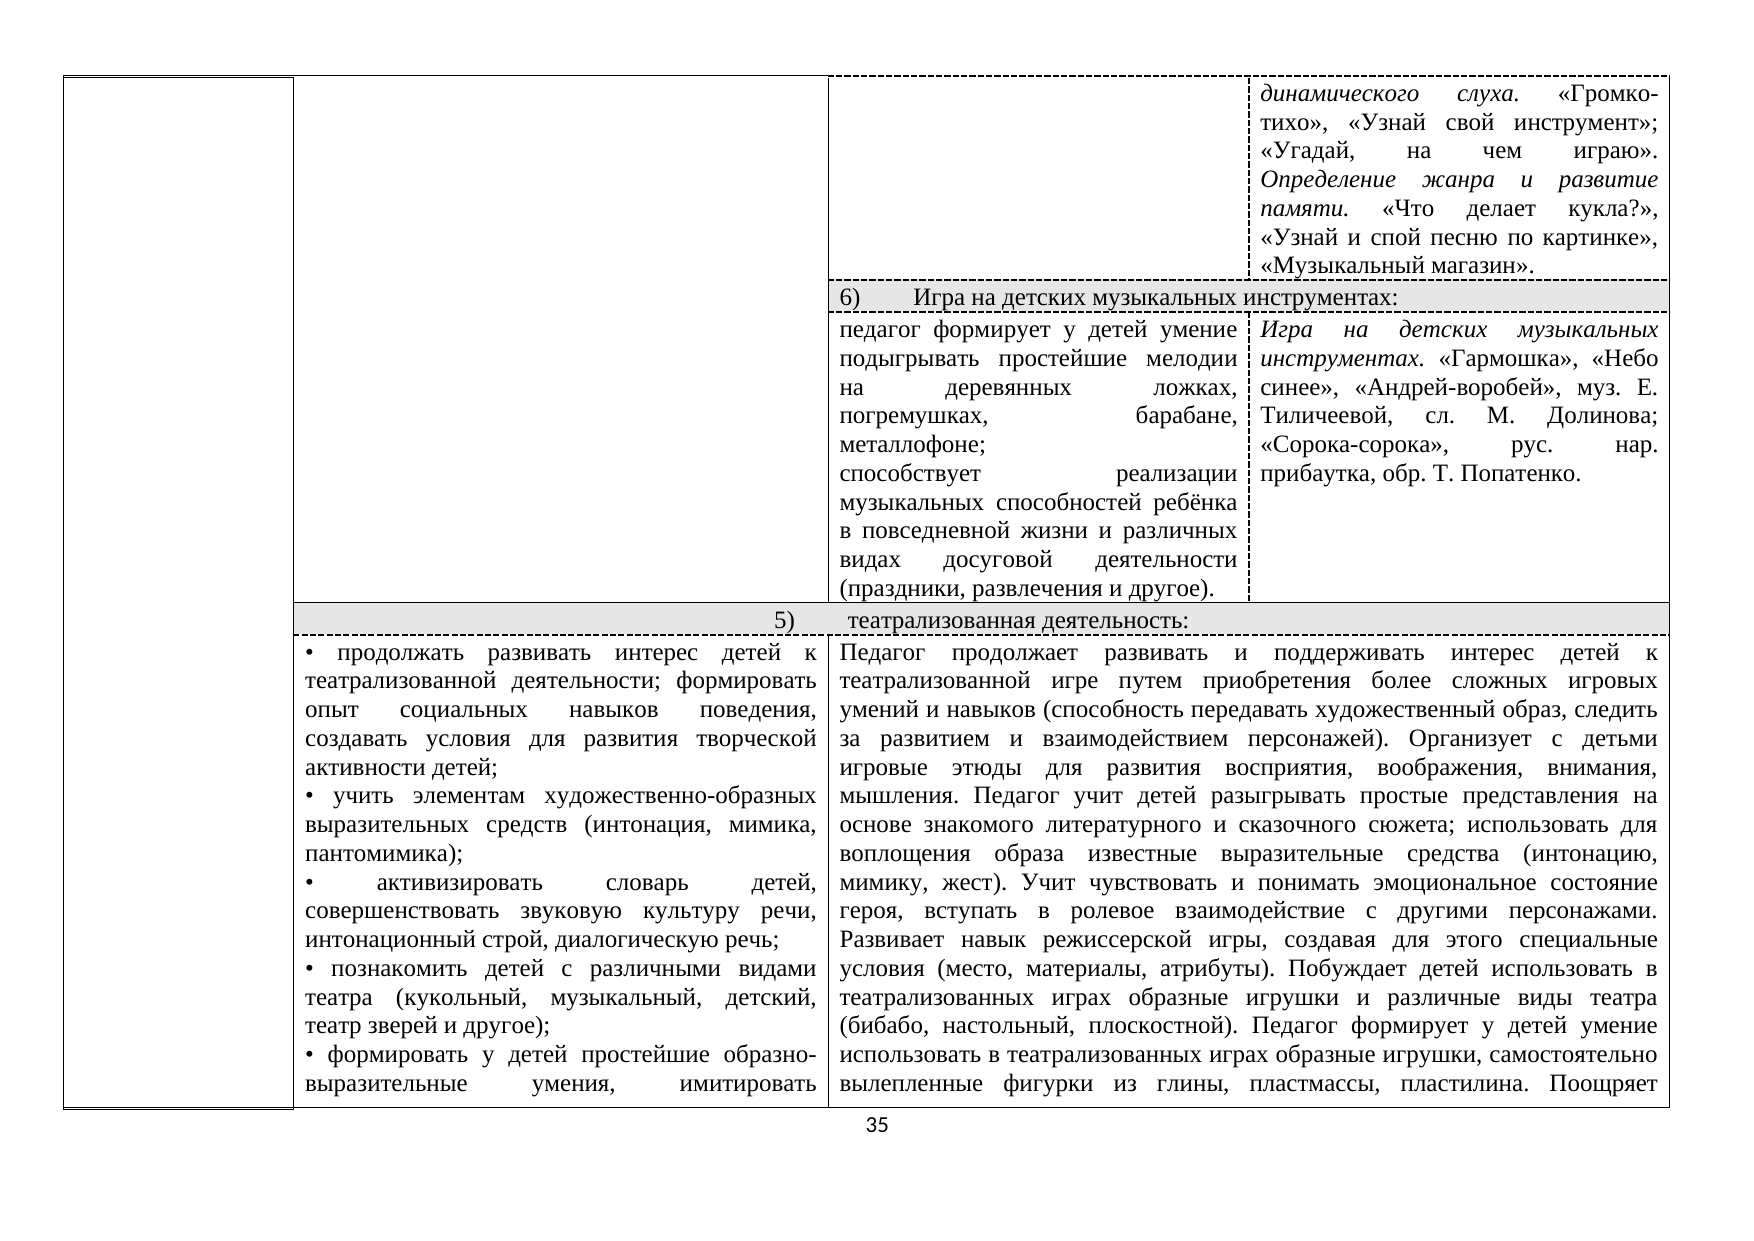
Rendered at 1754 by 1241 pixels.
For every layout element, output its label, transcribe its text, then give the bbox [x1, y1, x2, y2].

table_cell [829, 634, 1669, 1107]
table_cell педагог формирует у детей умение подыгрывать простейшие мелодии на деревянных ложках, погремушках, барабане, металлофоне; способствует реализации музыкальных способностей ребёнка в повседневной жизни и различных видах досуговой деятельности (праздники, развлечения и другое). [829, 311, 1249, 602]
table_cell Игра на детских музыкальных инструментах. «Гармошка», «Небо синее», «Андрей-воробей», муз. Е. Тиличеевой, сл. М. Долинова; «Сорока-сорока», рус. нар. прибаутка, обр. Т. Попатенко. [1249, 311, 1669, 602]
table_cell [294, 634, 828, 1107]
table_cell 5) театрализованная деятельность: [294, 603, 1669, 634]
table_cell 6) Игра на детских музыкальных инструментах: [829, 279, 1669, 311]
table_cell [828, 75, 1249, 279]
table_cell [1249, 75, 1669, 279]
